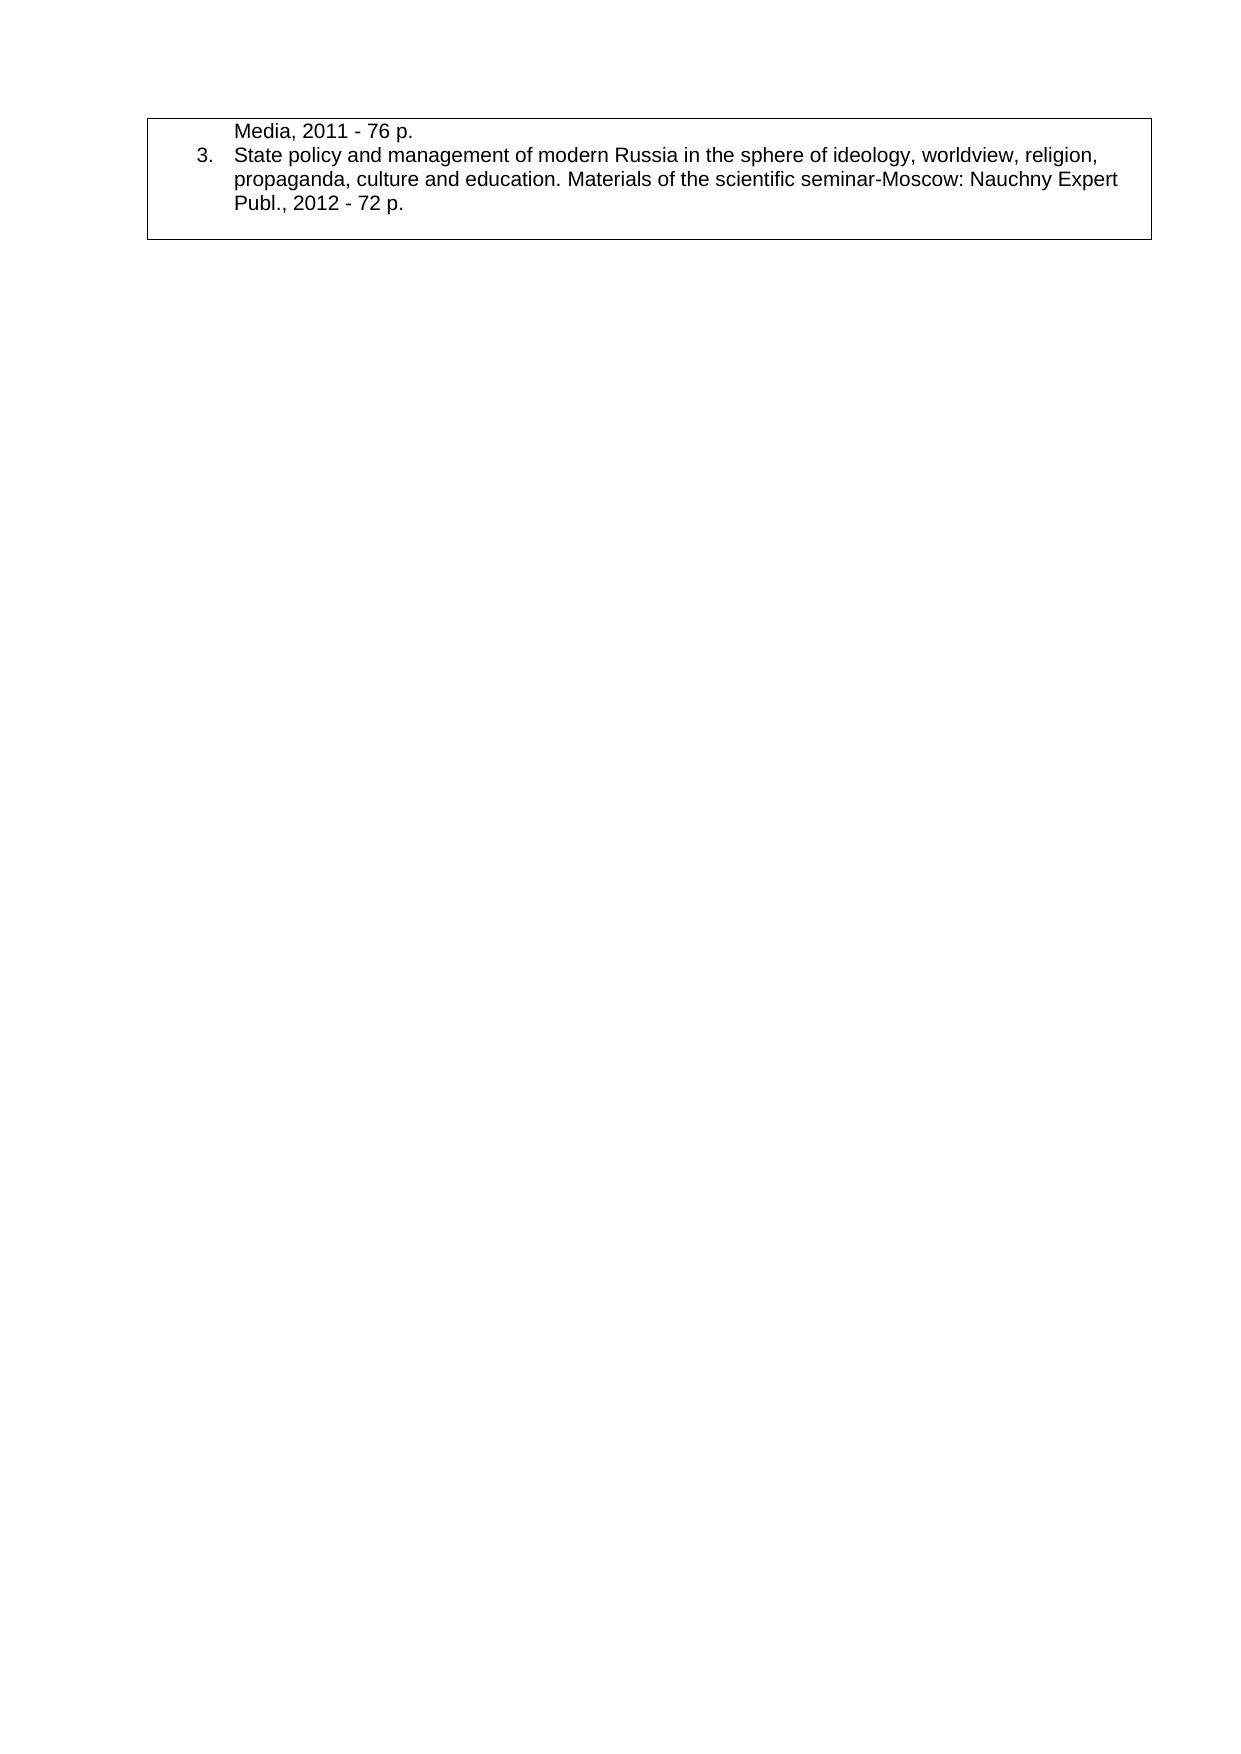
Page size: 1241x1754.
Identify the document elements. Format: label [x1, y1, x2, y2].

table_header [148, 119, 1151, 239]
